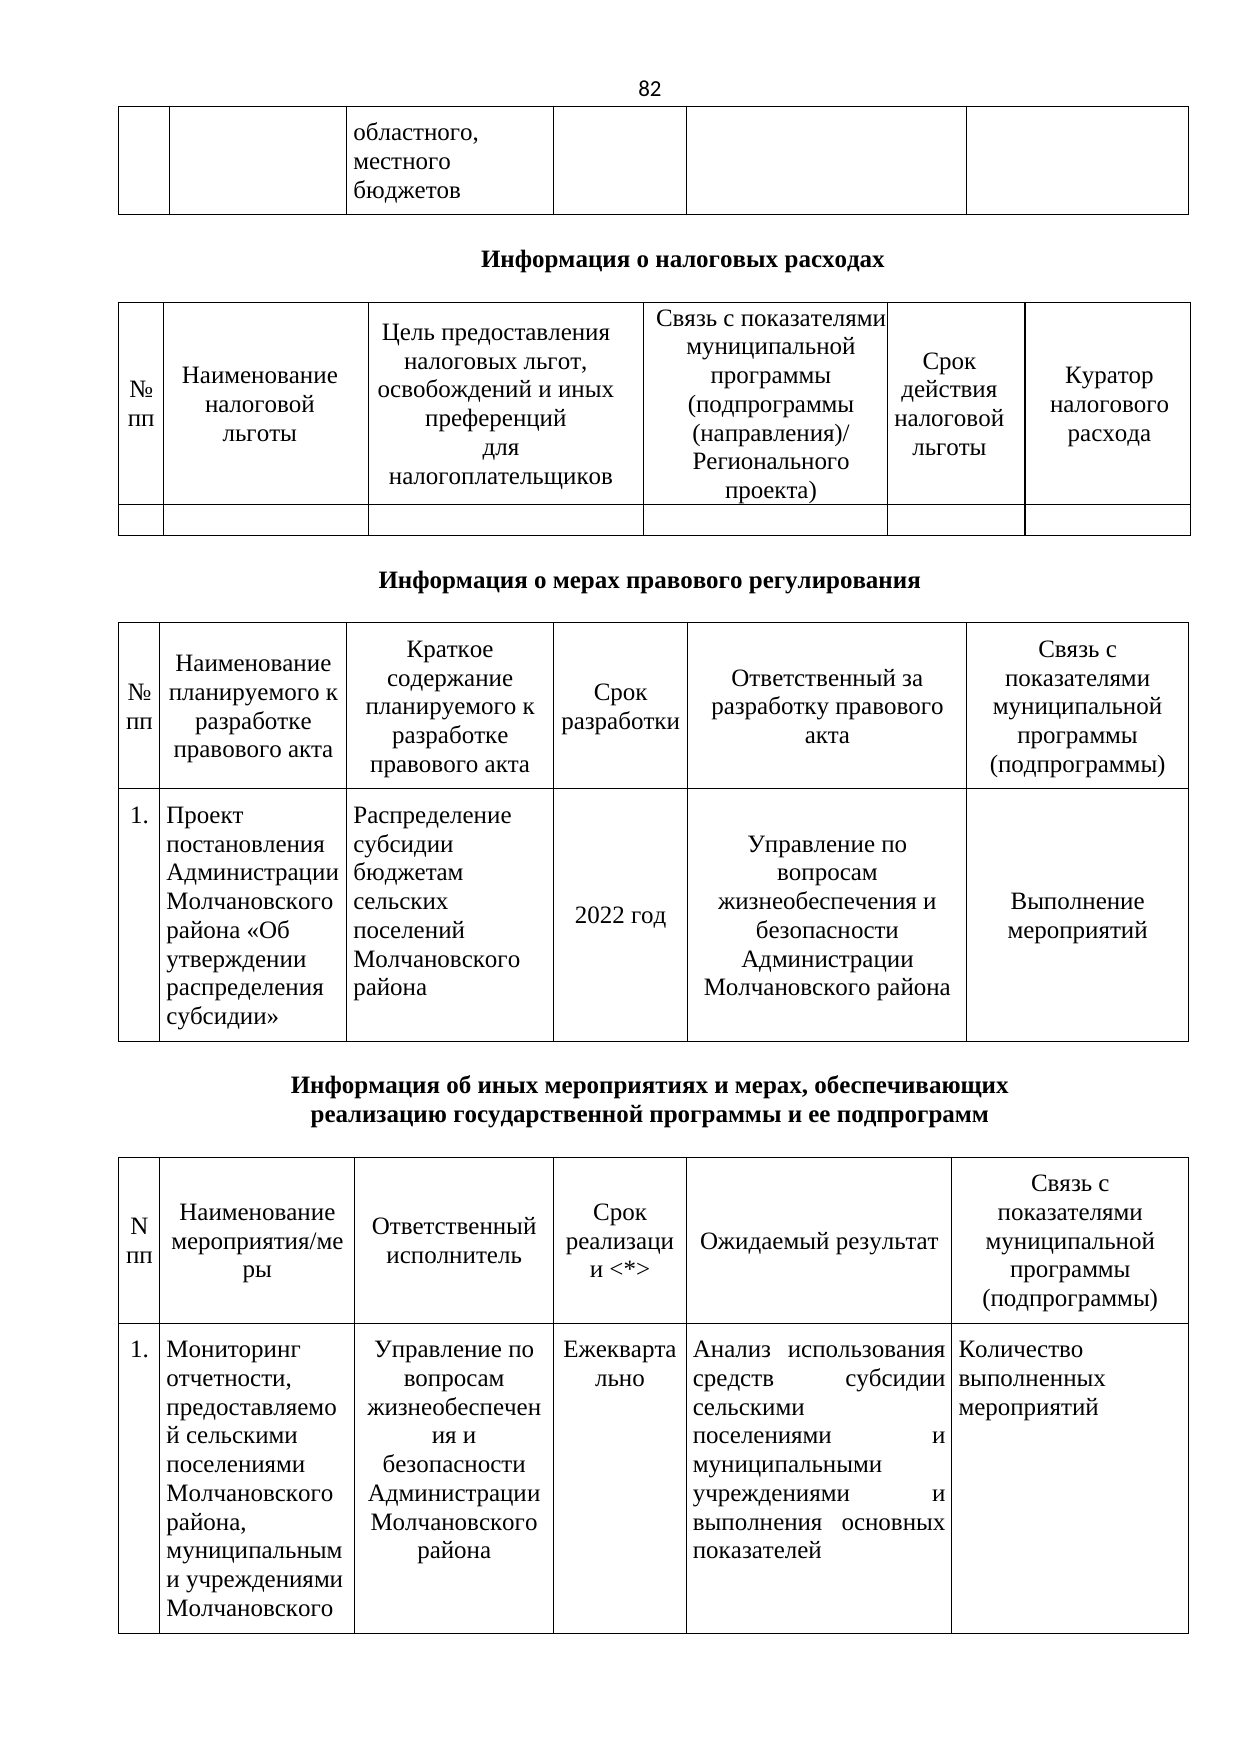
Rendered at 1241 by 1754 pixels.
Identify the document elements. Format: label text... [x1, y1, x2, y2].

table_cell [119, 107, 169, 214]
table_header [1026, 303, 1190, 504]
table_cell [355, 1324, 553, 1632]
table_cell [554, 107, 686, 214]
title Информация об иных мероприятиях и мерах, обеспечивающих [118, 1070, 1181, 1099]
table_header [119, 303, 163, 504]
text Информация о налоговых расходах [248, 244, 1117, 273]
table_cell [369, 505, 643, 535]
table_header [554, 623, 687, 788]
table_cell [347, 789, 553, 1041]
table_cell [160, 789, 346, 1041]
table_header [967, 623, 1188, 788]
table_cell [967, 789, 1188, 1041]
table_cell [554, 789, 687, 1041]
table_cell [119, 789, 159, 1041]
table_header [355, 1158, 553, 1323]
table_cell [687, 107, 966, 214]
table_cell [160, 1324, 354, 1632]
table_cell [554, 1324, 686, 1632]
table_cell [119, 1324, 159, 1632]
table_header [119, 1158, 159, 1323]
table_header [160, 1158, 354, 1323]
title Информация о мерах правового регулирования [118, 565, 1181, 593]
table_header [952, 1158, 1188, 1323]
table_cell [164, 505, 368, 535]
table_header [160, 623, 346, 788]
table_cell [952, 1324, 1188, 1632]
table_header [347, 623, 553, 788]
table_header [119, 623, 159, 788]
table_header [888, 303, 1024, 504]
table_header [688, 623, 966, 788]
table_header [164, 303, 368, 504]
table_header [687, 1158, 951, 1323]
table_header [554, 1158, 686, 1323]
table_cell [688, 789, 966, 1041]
title реализацию государственной программы и ее подпрограмм [118, 1099, 1181, 1128]
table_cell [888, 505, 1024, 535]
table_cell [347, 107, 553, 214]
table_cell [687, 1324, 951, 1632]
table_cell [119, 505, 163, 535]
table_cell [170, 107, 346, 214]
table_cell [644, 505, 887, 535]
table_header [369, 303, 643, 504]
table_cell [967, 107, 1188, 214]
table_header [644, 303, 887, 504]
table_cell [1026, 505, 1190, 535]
